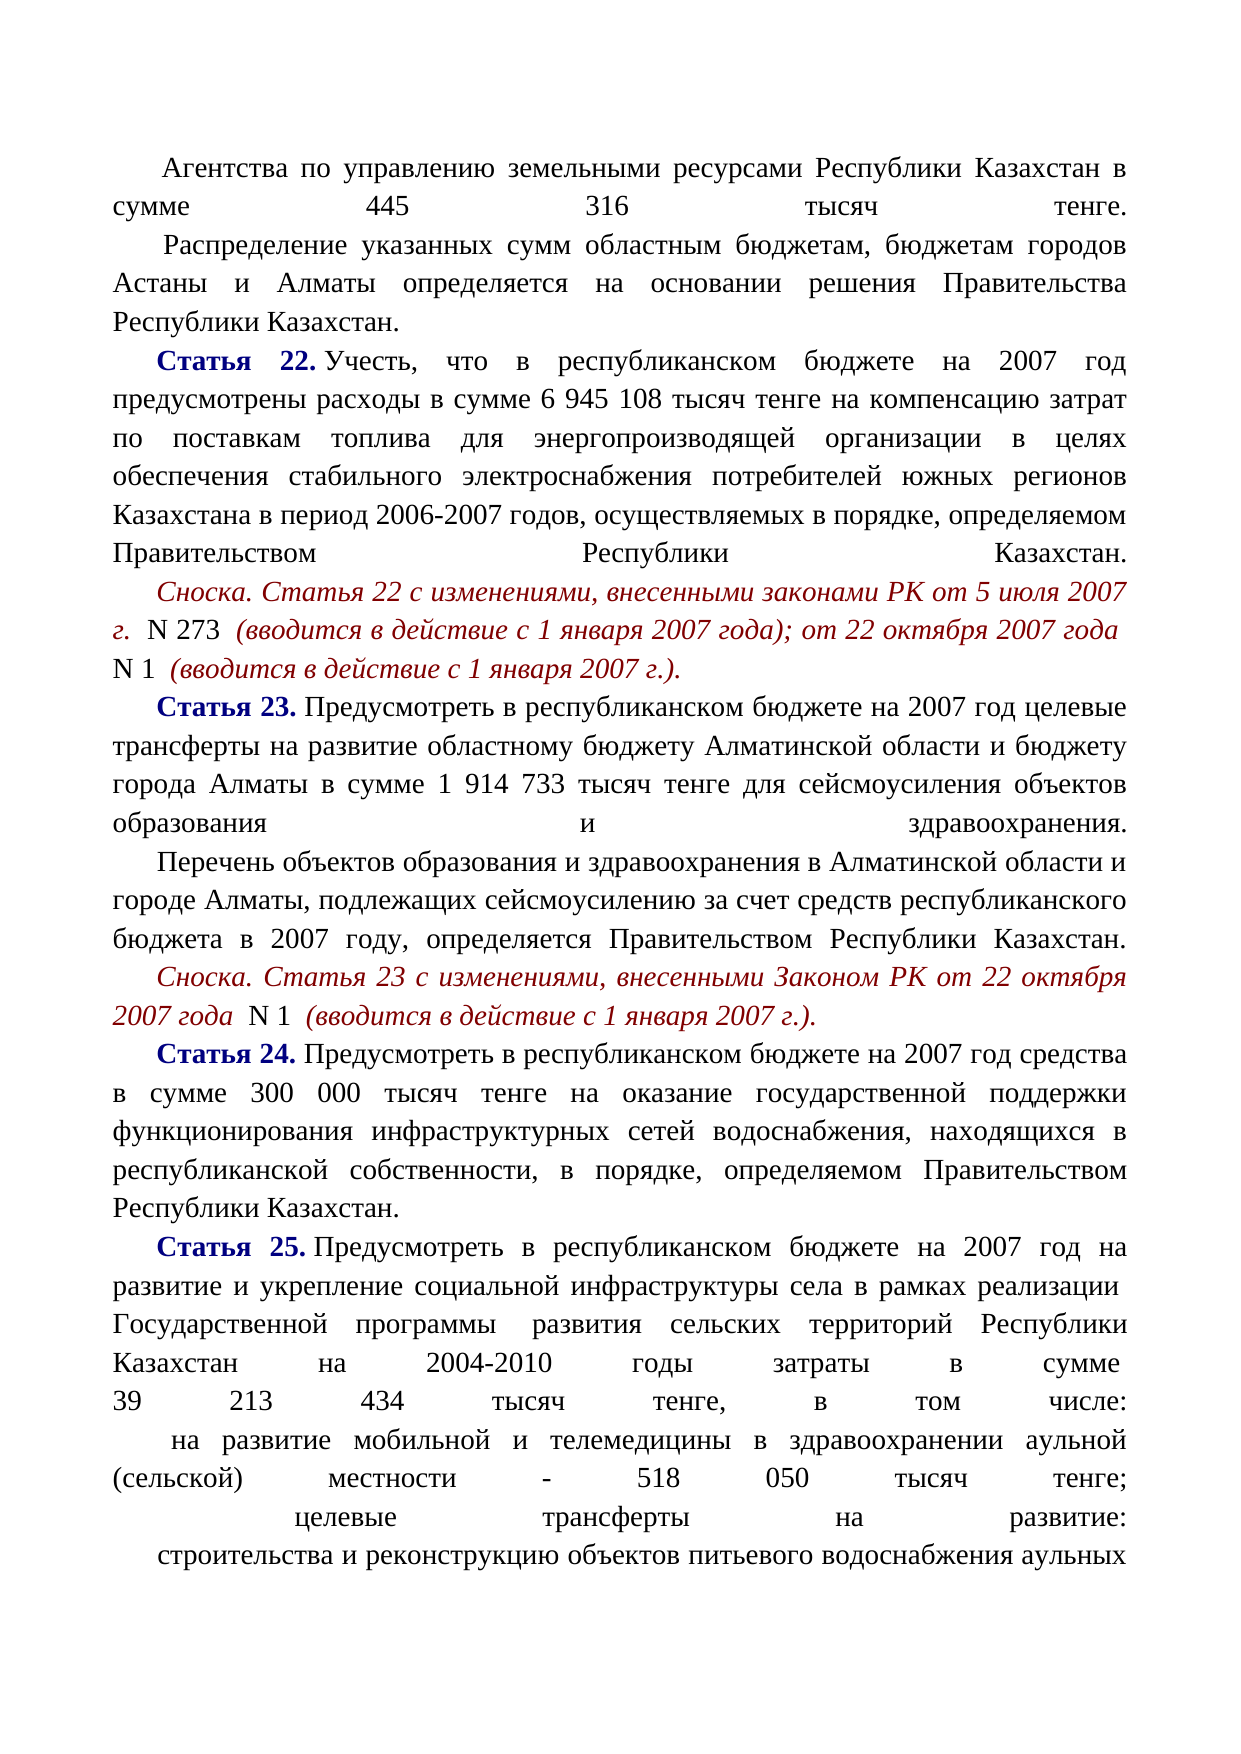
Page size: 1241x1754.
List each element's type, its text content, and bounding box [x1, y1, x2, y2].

text Статья 23. Предусмотреть в республиканском бюджете на 2007 год целевые трансферты на развитие областному бюджету Алматинской области и бюджету города Алматы в сумме 1 914 733 тысяч тенге для сейсмоусиления объектов образования и здравоохранения. Перечень объектов образования и здравоохранения в Алматинской области и городе Алматы, подлежащих сейсмоусилению за счет средств республиканского бюджета в 2007 году, определяется Правительством Республики Казахстан. Сноска. Статья 23 с изменениями, внесенными Законом РК от 22 октября 2007 года N 1 (вводится в действие с 1 января 2007 г.). [112, 689, 1128, 1031]
text Статья 22. Учесть, что в республиканском бюджете на 2007 год предусмотрены расходы в сумме 6 945 108 тысяч тенге на компенсацию затрат по поставкам топлива для энергопроизводящей организации в целях обеспечения стабильного электроснабжения потребителей южных регионов Казахстана в период 2006-2007 годов, осуществляемых в порядке, определяемом Правительством Республики Казахстан. Сноска. Статья 22 с изменениями, внесенными законами РК от 5 июля 2007 г. N 273 (вводится в действие с 1 января 2007 года); от 22 октября 2007 года N 1 (вводится в действие с 1 января 2007 г.). [112, 343, 1128, 684]
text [112, 1229, 1128, 1571]
text Статья 24. Предусмотреть в республиканском бюджете на 2007 год средства в сумме 300 000 тысяч тенге на оказание государственной поддержки функционирования инфраструктурных сетей водоснабжения, находящихся в республиканской собственности, в порядке, определяемом Правительством Республики Казахстан. [112, 1036, 1128, 1224]
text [112, 150, 1128, 338]
